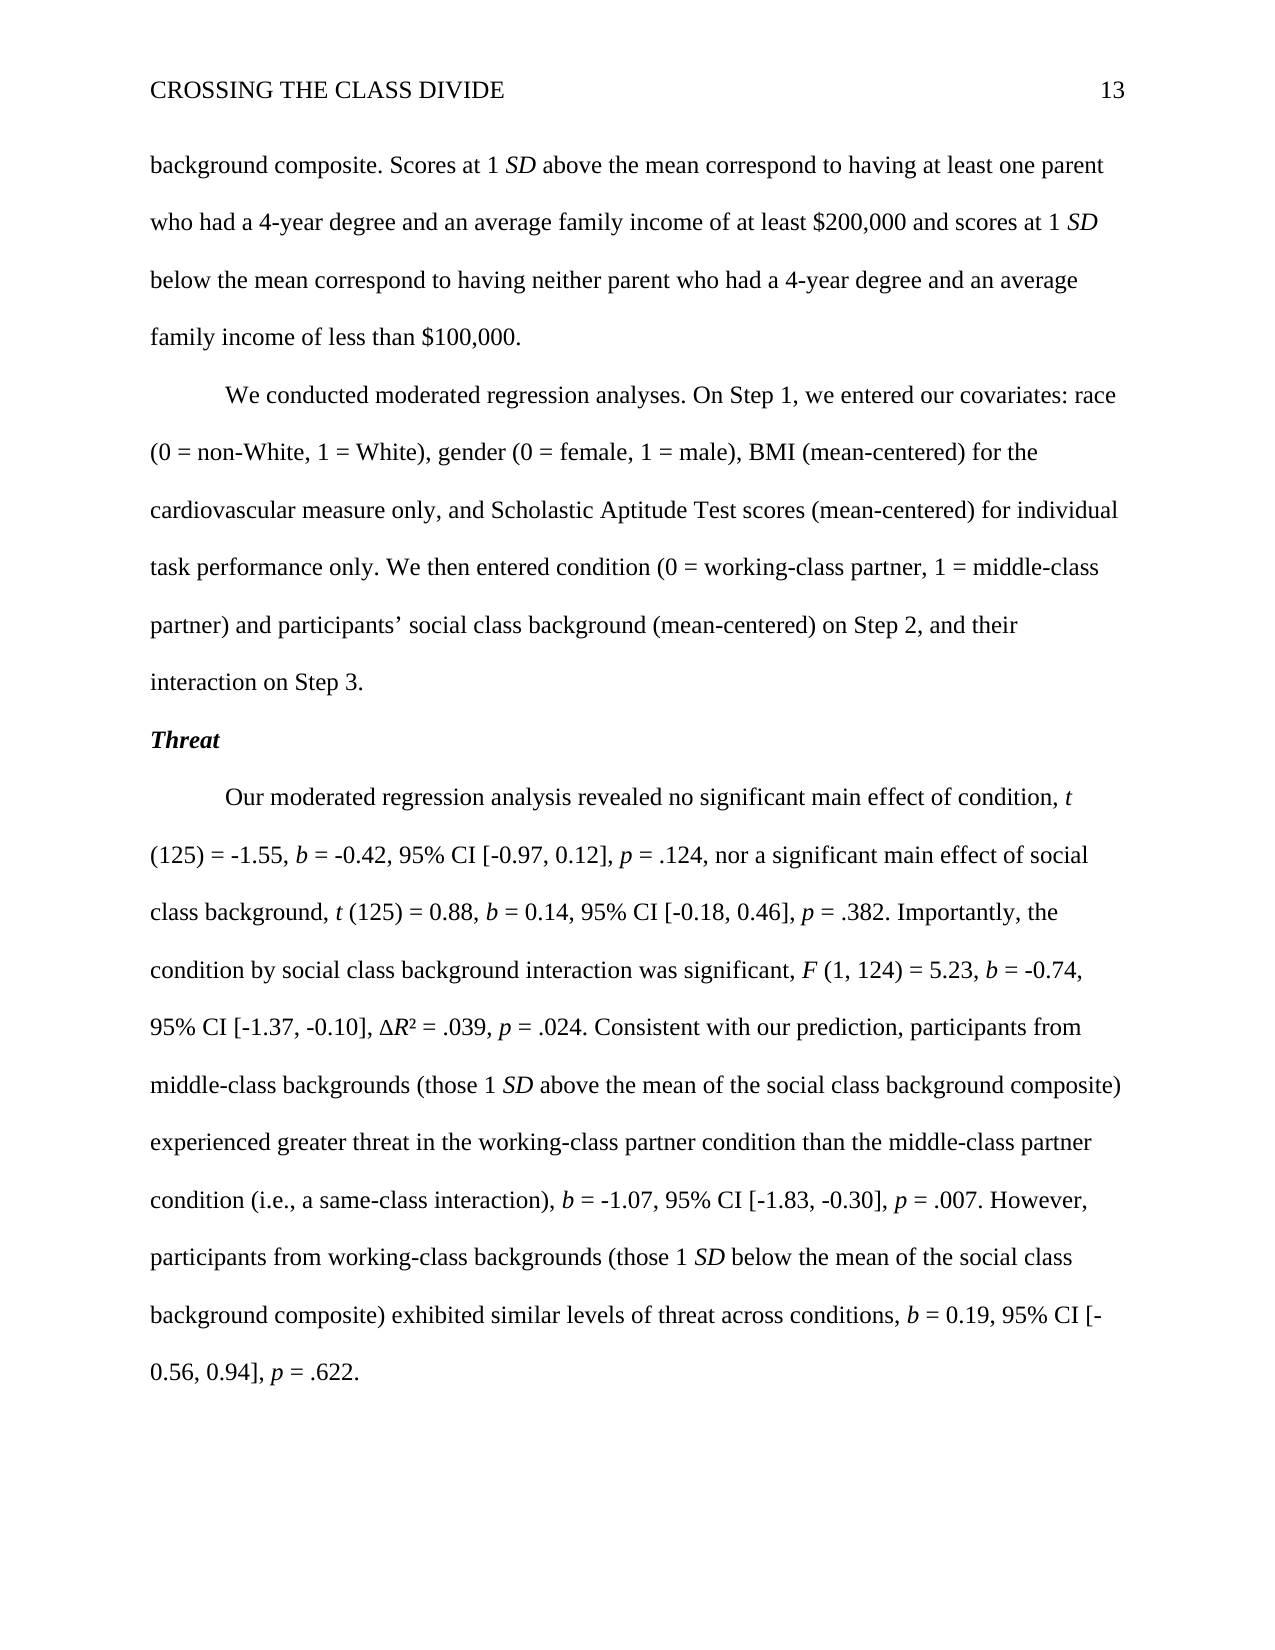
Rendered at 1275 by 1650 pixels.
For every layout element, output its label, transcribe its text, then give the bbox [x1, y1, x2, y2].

text Our moderated regression analysis revealed no significant main effect of condition, t (125) = -1.55, b = -0.42, 95% CI [-0.97, 0.12], p = .124, nor a significant main effect of social class background, t (125) = 0.88, b = 0.14, 95% CI [-0.18, 0.46], p = .382. Importantly, the condition by social class background interaction was significant, F (1, 124) = 5.23, b = -0.74, 95% CI [-1.37, -0.10], ∆R² = .039, p = .024. Consistent with our prediction, participants from middle-class backgrounds (those 1 SD above the mean of the social class background composite) experienced greater threat in the working-class partner condition than the middle-class partner condition (i.e., a same-class interaction), b = -1.07, 95% CI [-1.83, -0.30], p = .007. However, participants from working-class backgrounds (those 1 SD below the mean of the social class background composite) exhibited similar levels of threat across conditions, b = 0.19, 95% CI [-0.56, 0.94], p = .622. [150, 782, 1125, 1386]
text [150, 150, 1125, 351]
text We conducted moderated regression analyses. On Step 1, we entered our covariates: race (0 = non-White, 1 = White), gender (0 = female, 1 = male), BMI (mean-centered) for the cardiovascular measure only, and Scholastic Aptitude Test scores (mean-centered) for individual task performance only. We then entered condition (0 = working-class partner, 1 = middle-class partner) and participants’ social class background (mean-centered) on Step 2, and their interaction on Step 3. [150, 380, 1125, 696]
text Threat [150, 725, 1125, 754]
